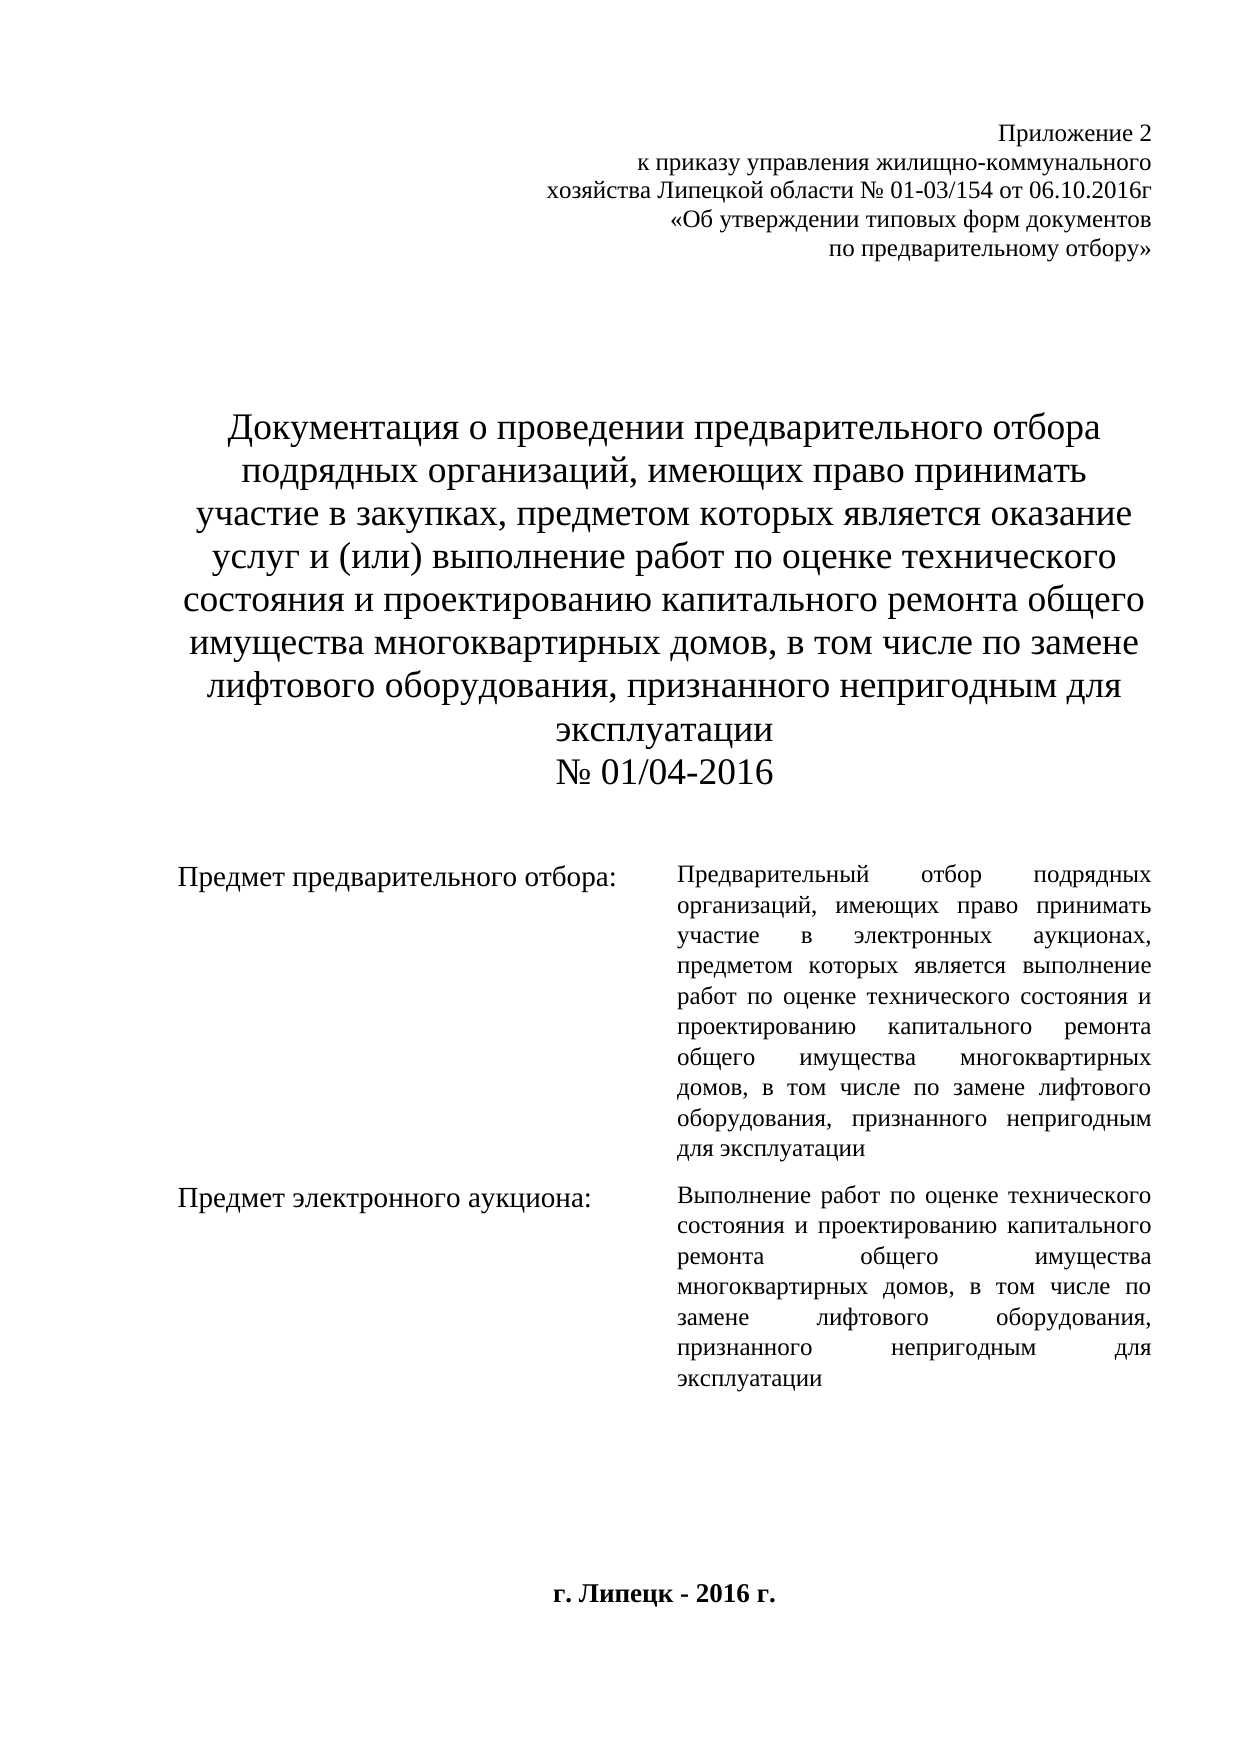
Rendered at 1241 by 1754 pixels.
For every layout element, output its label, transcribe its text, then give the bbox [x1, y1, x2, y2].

text Документация о проведении предварительного отбора [177, 404, 1152, 447]
text «Об утверждении типовых форм документов [177, 204, 1152, 233]
text подрядных организаций, имеющих право принимать участие в закупках, предметом которых является оказание услуг и (или) выполнение работ по оценке технического состояния и проектированию капитального ремонта общего имущества многоквартирных домов, в том числе по замене лифтового оборудования, признанного непригодным для эксплуатации [177, 447, 1152, 749]
text по предварительному отбору» [177, 233, 1152, 262]
table_header Предварительный отбор подрядных организаций, имеющих право принимать участие в электронных аукционах, предметом которых является выполнение работ по оценке технического состояния и проектированию капитального ремонта общего имущества многоквартирных домов, в том числе по замене лифтового оборудования, признанного непригодным для эксплуатации [666, 859, 1163, 1180]
text хозяйства Липецкой области № 01-03/154 от 06.10.2016г [177, 176, 1152, 204]
table_cell Предмет электронного аукциона: [166, 1180, 666, 1409]
text г. Липецк - 2016 г. [177, 1577, 1152, 1608]
table_header Предмет предварительного отбора: [166, 859, 666, 1180]
table_cell Выполнение работ по оценке технического состояния и проектированию капитального ремонта общего имущества многоквартирных домов, в том числе по замене лифтового оборудования, признанного непригодным для эксплуатации [666, 1180, 1163, 1409]
text № 01/04-2016 [177, 749, 1152, 792]
text к приказу управления жилищно-коммунального [177, 147, 1152, 176]
text Приложение 2 [177, 118, 1152, 147]
